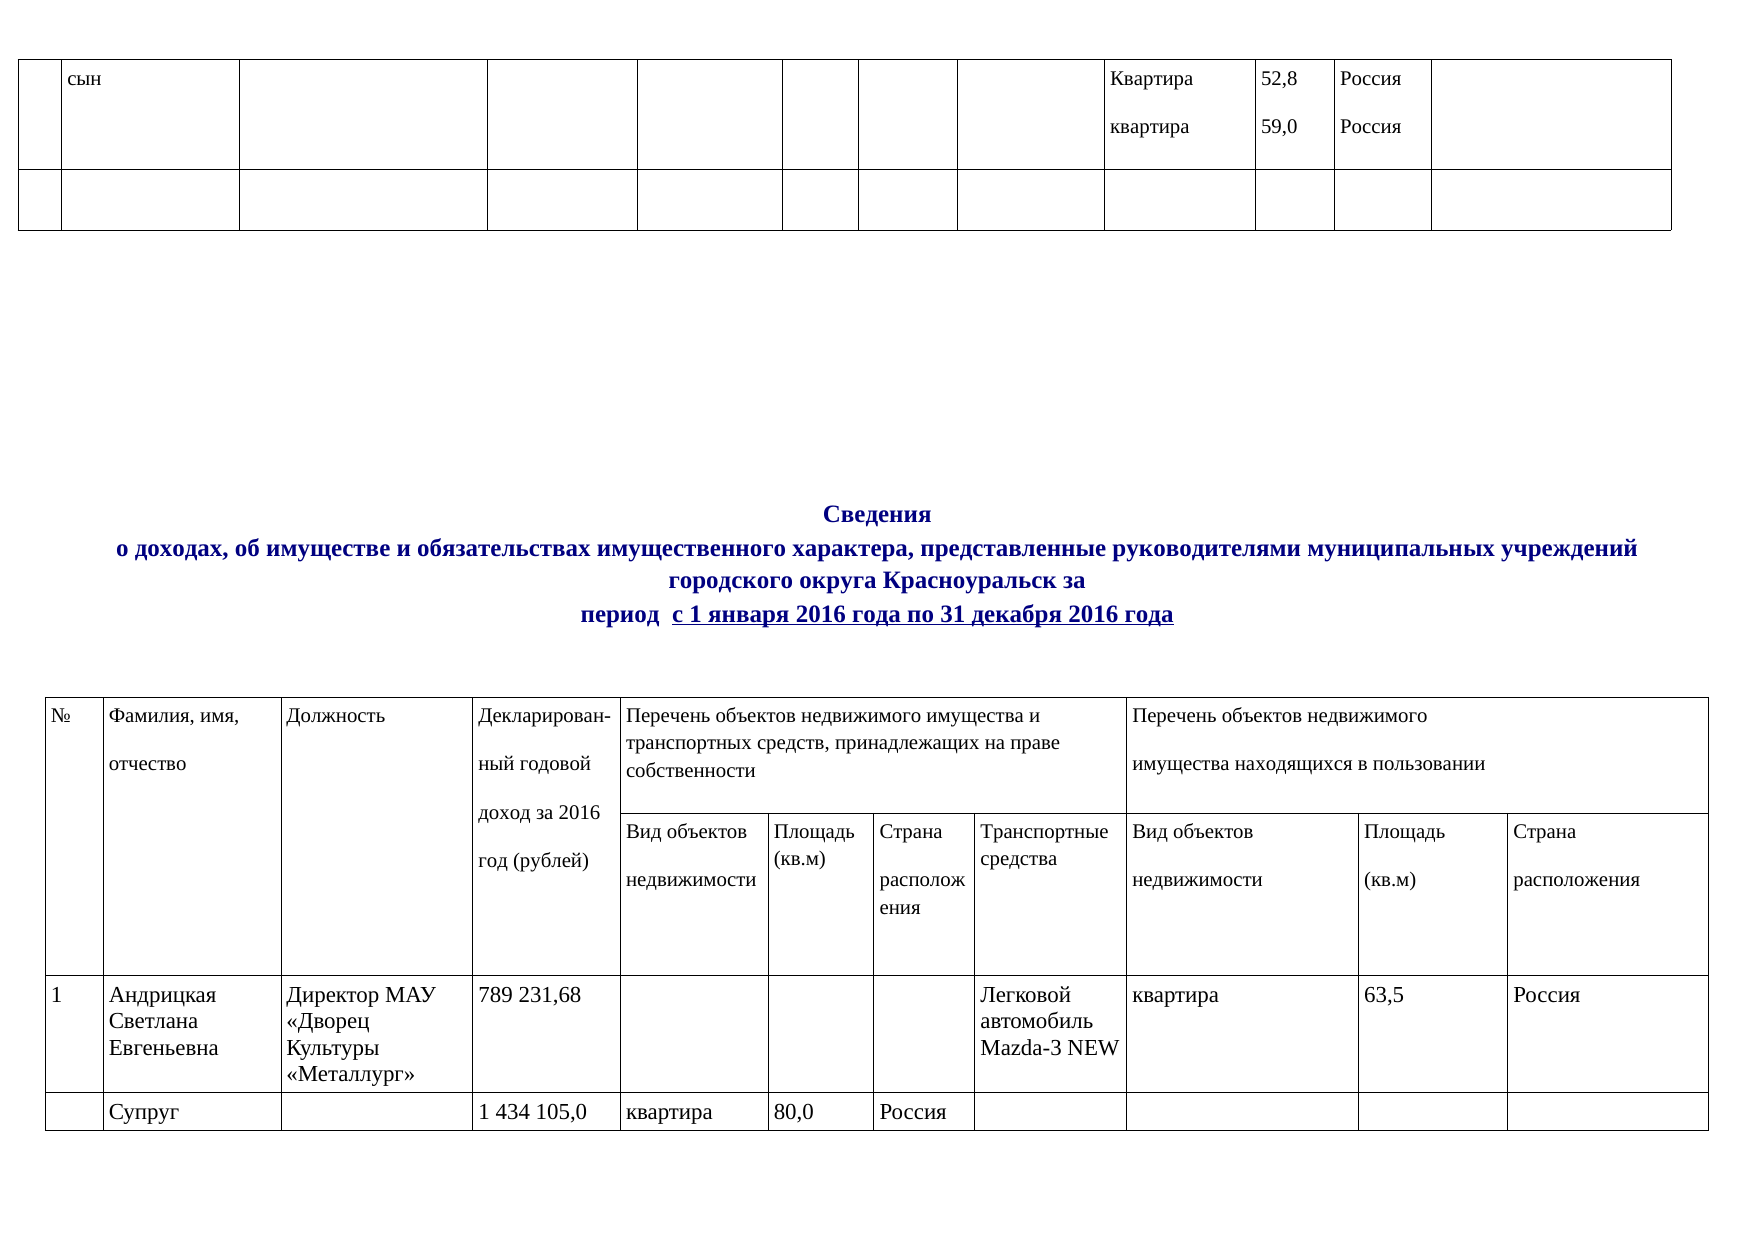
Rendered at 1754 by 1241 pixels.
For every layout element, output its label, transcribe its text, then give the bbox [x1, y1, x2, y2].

table_cell 1 [46, 976, 103, 1092]
table_cell [1256, 170, 1334, 230]
table_cell Страна расположения [1508, 814, 1708, 975]
table_cell [958, 60, 1104, 169]
table_header № [46, 698, 103, 975]
table_cell [859, 60, 957, 169]
table_cell [1508, 1093, 1708, 1130]
table_cell [638, 170, 782, 230]
table_cell Вид объектов недвижимости [1127, 814, 1358, 975]
table_cell [783, 60, 858, 169]
table_cell Площадь (кв.м) [769, 814, 873, 975]
table_cell [783, 170, 858, 230]
table_header Перечень объектов недвижимого имущества и транспортных средств, принадлежащих на праве собственности [621, 698, 1126, 813]
table_cell Площадь (кв.м) [1359, 814, 1507, 975]
table_cell [46, 1093, 103, 1130]
table_cell Квартира квартира [1105, 60, 1255, 169]
table_cell [19, 170, 61, 230]
table_cell 63,5 [1359, 976, 1507, 1092]
table_cell Директор МАУ «Дворец Культуры «Металлург» [282, 976, 472, 1092]
table_cell Россия Россия [1335, 60, 1431, 169]
table_cell [859, 170, 957, 230]
table_cell Страна расположения [874, 814, 974, 975]
table_cell Андрицкая Светлана Евгеньевна [104, 976, 281, 1092]
table_cell [874, 976, 974, 1092]
table_header Должность [282, 698, 472, 975]
table_cell [1105, 170, 1255, 230]
table_cell 80,0 [769, 1093, 873, 1130]
table_cell [62, 170, 239, 230]
table_cell [1335, 170, 1431, 230]
table_cell [975, 1093, 1126, 1130]
table_cell [621, 976, 768, 1092]
table_cell [282, 1093, 472, 1130]
table_cell [1359, 1093, 1507, 1130]
table_cell Транспортные средства [975, 814, 1126, 975]
table_header Фамилия, имя, отчество [104, 698, 281, 975]
table_cell Россия [1508, 976, 1708, 1092]
table_cell 789 231,68 [473, 976, 620, 1092]
table_cell сын [62, 60, 239, 169]
table_cell 52,8 59,0 [1256, 60, 1334, 169]
table_cell [958, 170, 1104, 230]
table_cell [638, 60, 782, 169]
table_cell [488, 60, 637, 169]
table_cell [1432, 170, 1671, 230]
table_cell [488, 170, 637, 230]
table_cell Россия [874, 1093, 974, 1130]
table_cell Супруг [104, 1093, 281, 1130]
table_cell [19, 60, 61, 169]
text Сведения о доходах, об имуществе и обязательствах имущественного характера, представленные руководителями муниципальных учреждений городского округа Красноуральск за период с 1 января 2016 года по 31 декабря 2016 года [59, 499, 1695, 627]
table_cell [240, 60, 487, 169]
table_cell [769, 976, 873, 1092]
table_header Перечень объектов недвижимого имущества находящихся в пользовании [1127, 698, 1708, 813]
table_cell [1127, 1093, 1358, 1130]
table_cell [1432, 60, 1671, 169]
table_cell Легковой автомобиль Mazda-3 NEW [975, 976, 1126, 1092]
table_cell квартира [621, 1093, 768, 1130]
table_cell квартира [1127, 976, 1358, 1092]
table_cell Вид объектов недвижимости [621, 814, 768, 975]
table_header Декларирован- ный годовой доход за 2016 год (рублей) [473, 698, 620, 975]
table_cell [240, 170, 487, 230]
table_cell 1 434 105,0 [473, 1093, 620, 1130]
